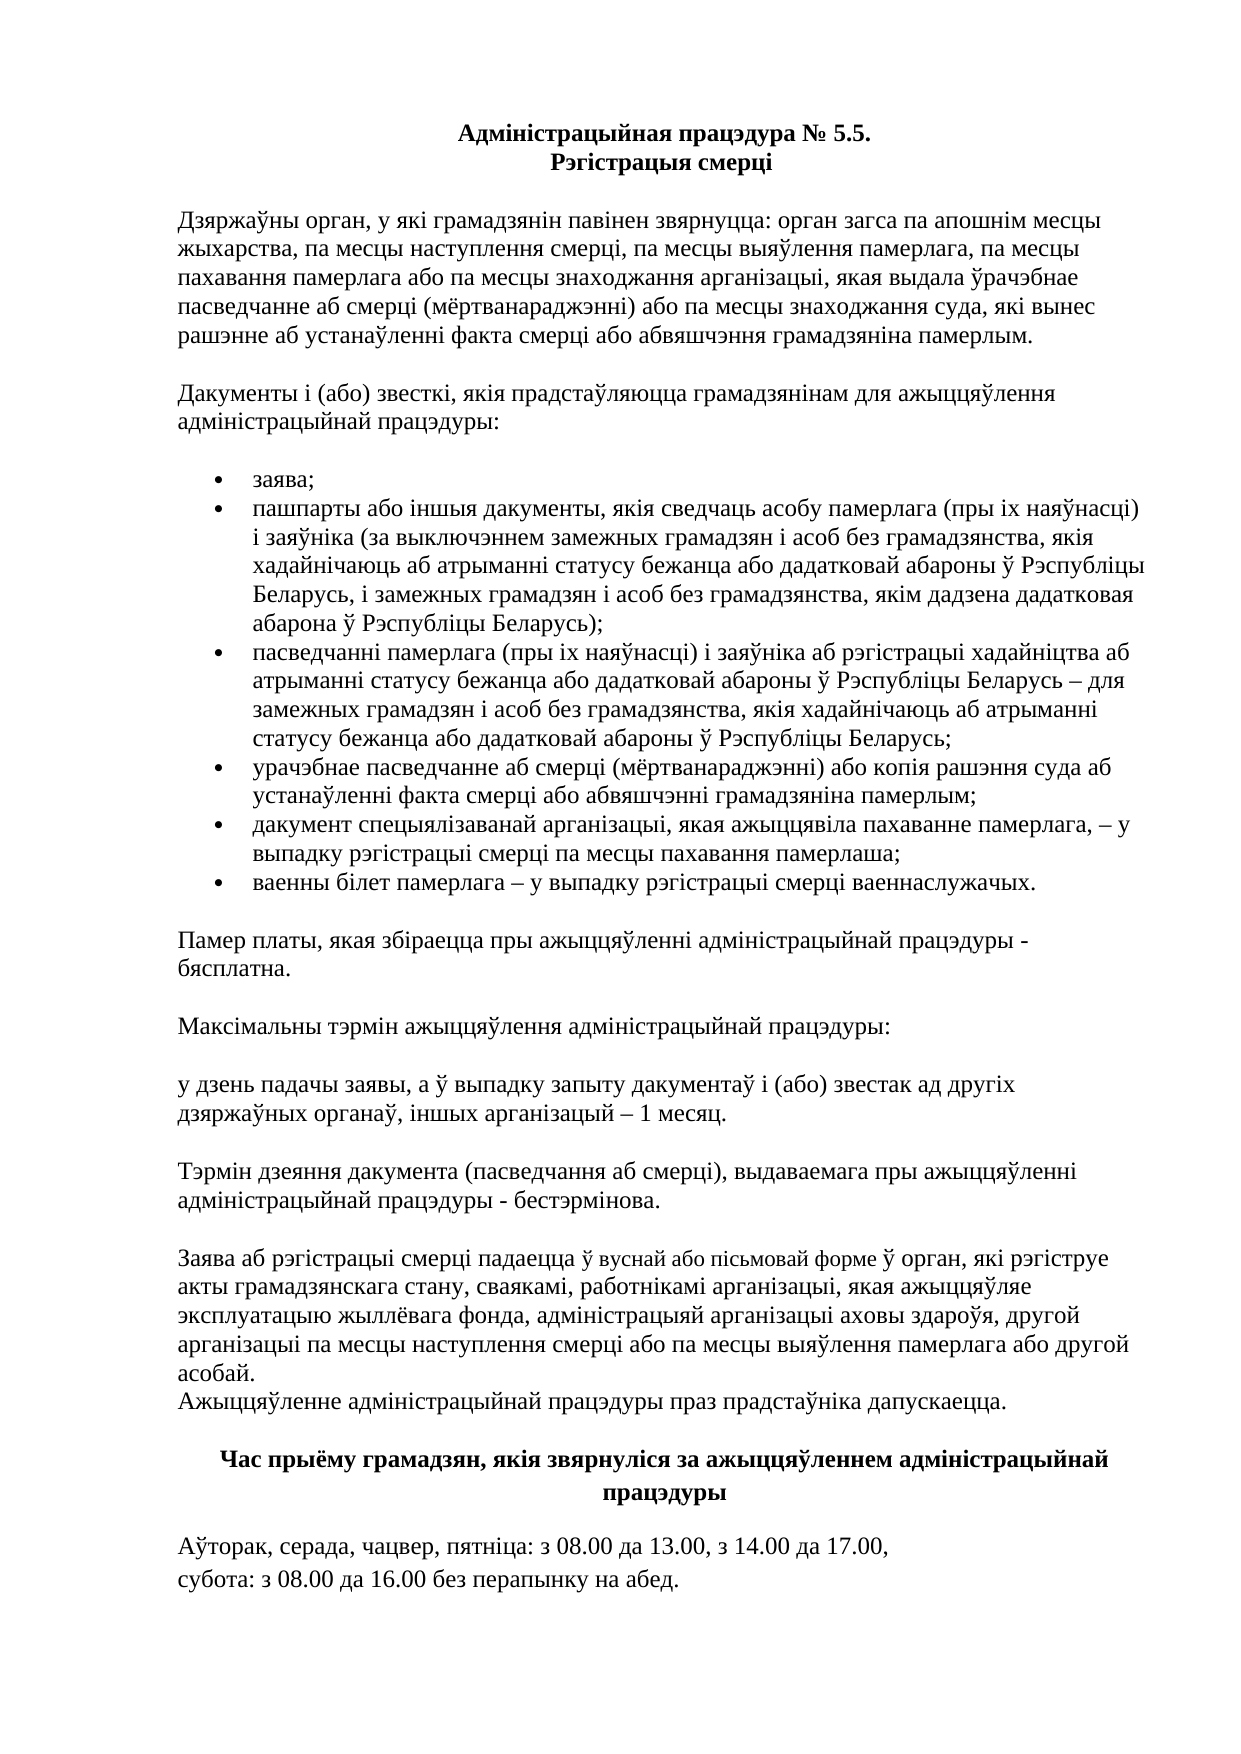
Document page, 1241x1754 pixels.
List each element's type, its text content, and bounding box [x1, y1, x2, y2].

list урачэбнае пасведчанне аб смерці (мёртванараджэнні) або копія рашэння суда аб устанаўленні факта смерці або абвяшчэнні грамадзяніна памерлым; [215, 752, 1152, 809]
text Памер платы, якая збіраецца пры ажыццяўленні адміністрацыйнай працэдуры - бясплатна. [177, 925, 1152, 982]
text Аўторак, серада, чацвер, пятніца: з 08.00 да 13.00, з 14.00 да 17.00, субота: з 08.00 да 16.00 без перапынку на абед. [177, 1531, 1152, 1593]
text Максімальны тэрмін ажыццяўлення адміністрацыйнай працэдуры: [177, 1011, 1152, 1040]
text Час прыёму грамадзян, якія звярнуліся за ажыццяўленнем адміністрацыйнай працэдуры [177, 1444, 1152, 1506]
list заява; [215, 464, 1152, 493]
text Адміністрацыйная працэдура № 5.5. Рэгістрацыя смерці [177, 118, 1152, 176]
list ваенны білет памерлага – у выпадку рэгістрацыі смерці ваеннаслужачых. [215, 867, 1152, 896]
text Тэрмін дзеяння дакумента (пасведчання аб смерці), выдаваемага пры ажыццяўленні адміністрацыйнай працэдуры - бестэрмінова. [177, 1156, 1152, 1213]
text Дзяржаўны орган, у які грамадзянін павінен звярнуцца: орган загса па апошнім месцы жыхарства, па месцы наступлення смерці, па месцы выяўлення памерлага, па месцы пахавання памерлага або па месцы знаходжання арганізацыі, якая выдала ўрачэбнае пасведчанне аб смерці (мёртванараджэнні) або па месцы знаходжання суда, які вынес рашэнне аб устанаўленні факта смерці або абвяшчэння грамадзяніна памерлым. [177, 205, 1152, 348]
text у дзень падачы заявы, а ў выпадку запыту дакументаў і (або) звестак ад другіх дзяржаўных органаў, іншых арганізацый – 1 месяц. [177, 1069, 1152, 1127]
list пашпарты або іншыя дакументы, якія сведчаць асобу памерлага (пры іх наяўнасці) і заяўніка (за выключэннем замежных грамадзян і асоб без грамадзянства, якія хадайнічаюць аб атрыманні статусу бежанца або дадатковай абароны ў Рэспубліцы Беларусь, і замежных грамадзян і асоб без грамадзянства, якім дадзена дадатковая абарона ў Рэспубліцы Беларусь); [215, 493, 1152, 637]
text Заява аб рэгістрацыі смерці падаецца ў вуснай або пісьмовай форме ў орган, які рэгіструе акты грамадзянскага стану, сваякамі, работнікамі арганізацыі, якая ажыццяўляе эксплуатацыю жыллёвага фонда, адміністрацыяй арганізацыі аховы здароўя, другой арганізацыі па месцы наступлення смерці або па месцы выяўлення памерлага або другой асобай. Ажыццяўленне адміністрацыйнай працэдуры праз прадстаўнiка дапускаецца. [177, 1243, 1152, 1415]
list дакумент спецыялізаванай арганізацыі, якая ажыццявіла пахаванне памерлага, – у выпадку рэгістрацыі смерці па месцы пахавання памерлаша; [215, 809, 1152, 867]
text Дакументы і (або) звесткі, якія прадстаўляюцца грамадзянінам для ажыццяўлення адміністрацыйнай працэдуры: [177, 378, 1152, 435]
list пасведчанні памерлага (пры іх наяўнасці) і заяўніка аб рэгістрацыі хадайніцтва аб атрыманні статусу бежанца або дадатковай абароны ў Рэспубліцы Беларусь – для замежных грамадзян і асоб без грамадзянства, якія хадайнічаюць аб атрыманні статусу бежанца або дадатковай абароны ў Рэспубліцы Беларусь; [215, 637, 1152, 752]
